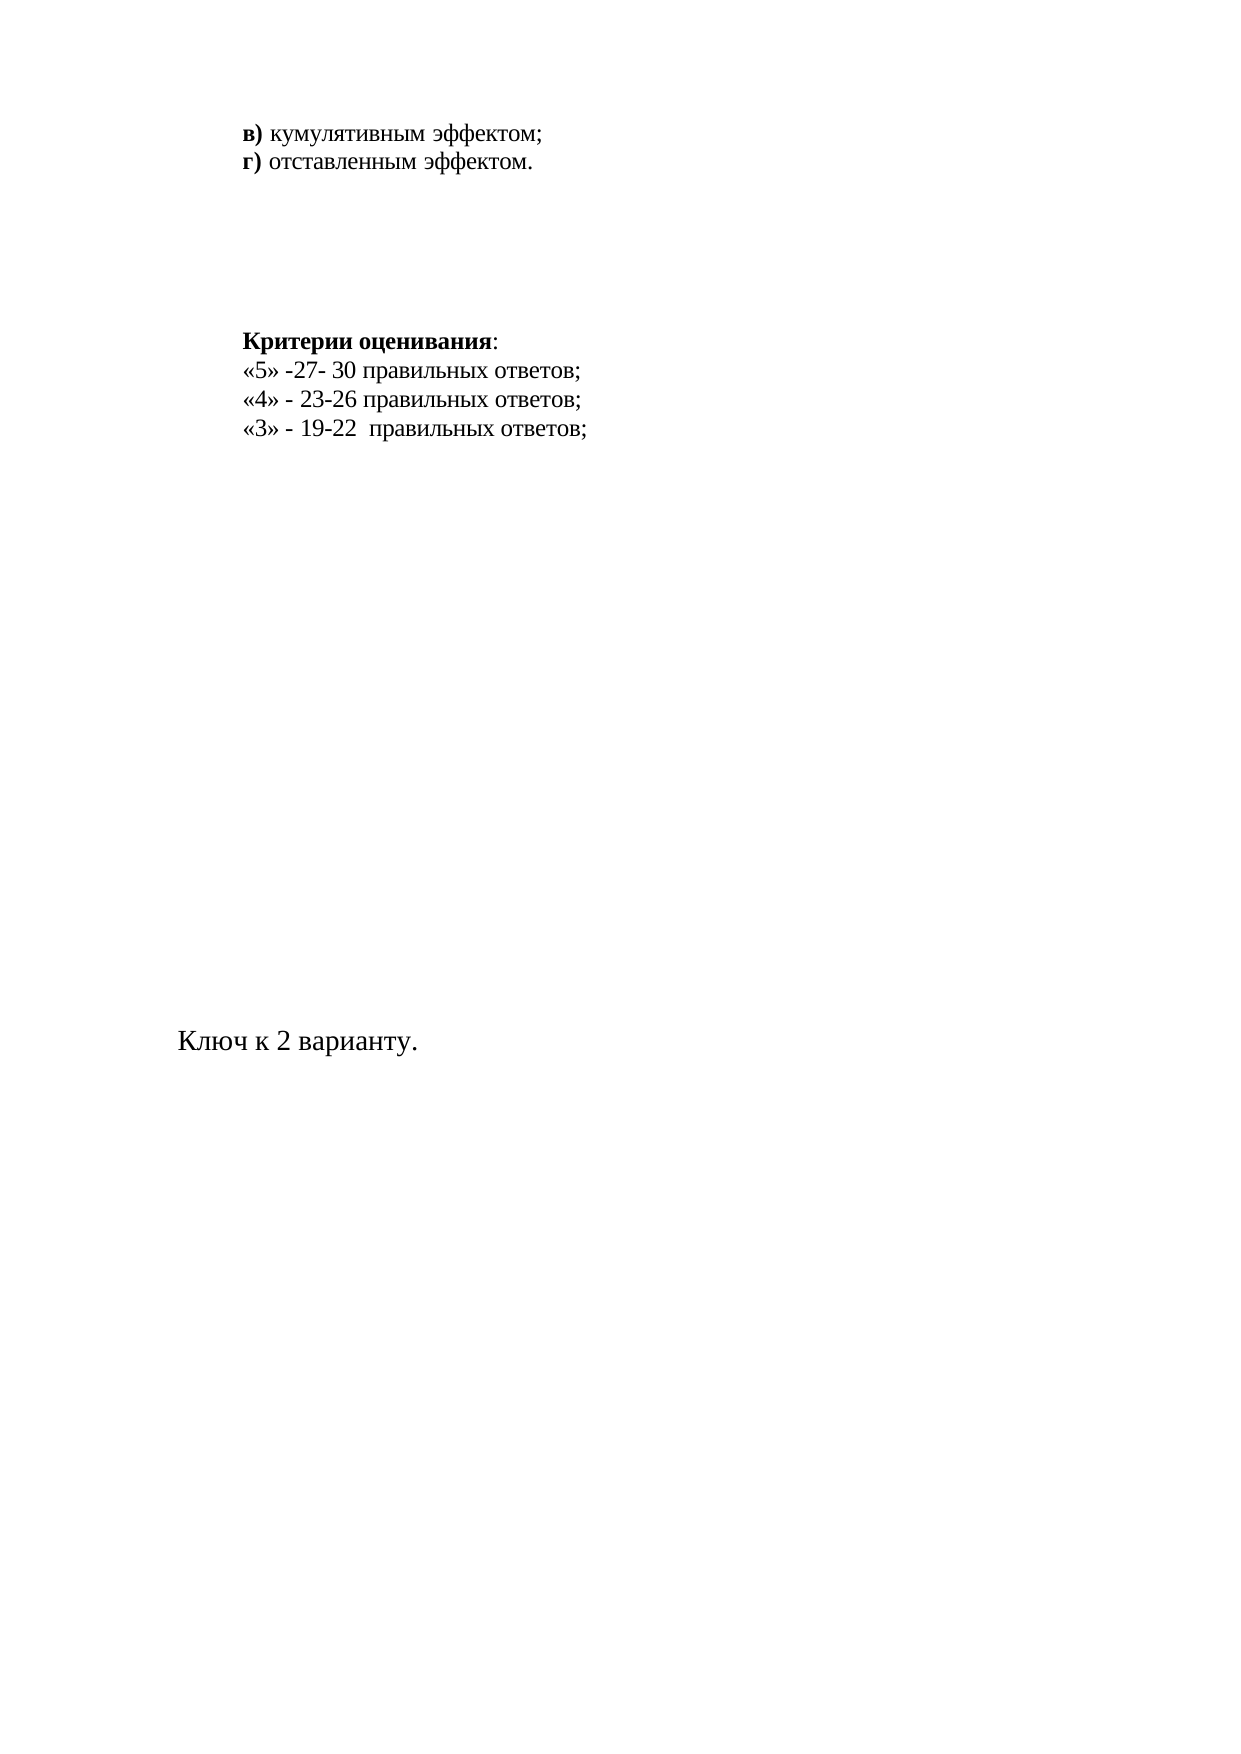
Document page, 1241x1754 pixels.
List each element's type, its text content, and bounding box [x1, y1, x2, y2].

text Ключ к 2 варианту. [177, 1023, 1152, 1057]
text «4» - 23-26 правильных ответов; [242, 385, 1152, 413]
text Критерии оценивания: [242, 323, 1152, 356]
text «5» -27- 30 правильных ответов; [242, 356, 1152, 385]
text в) кумулятивным эффектом; [242, 118, 1152, 147]
text г) отставленным эффектом. [242, 147, 1152, 176]
text «3» - 19-22 правильных ответов; [242, 413, 1152, 442]
